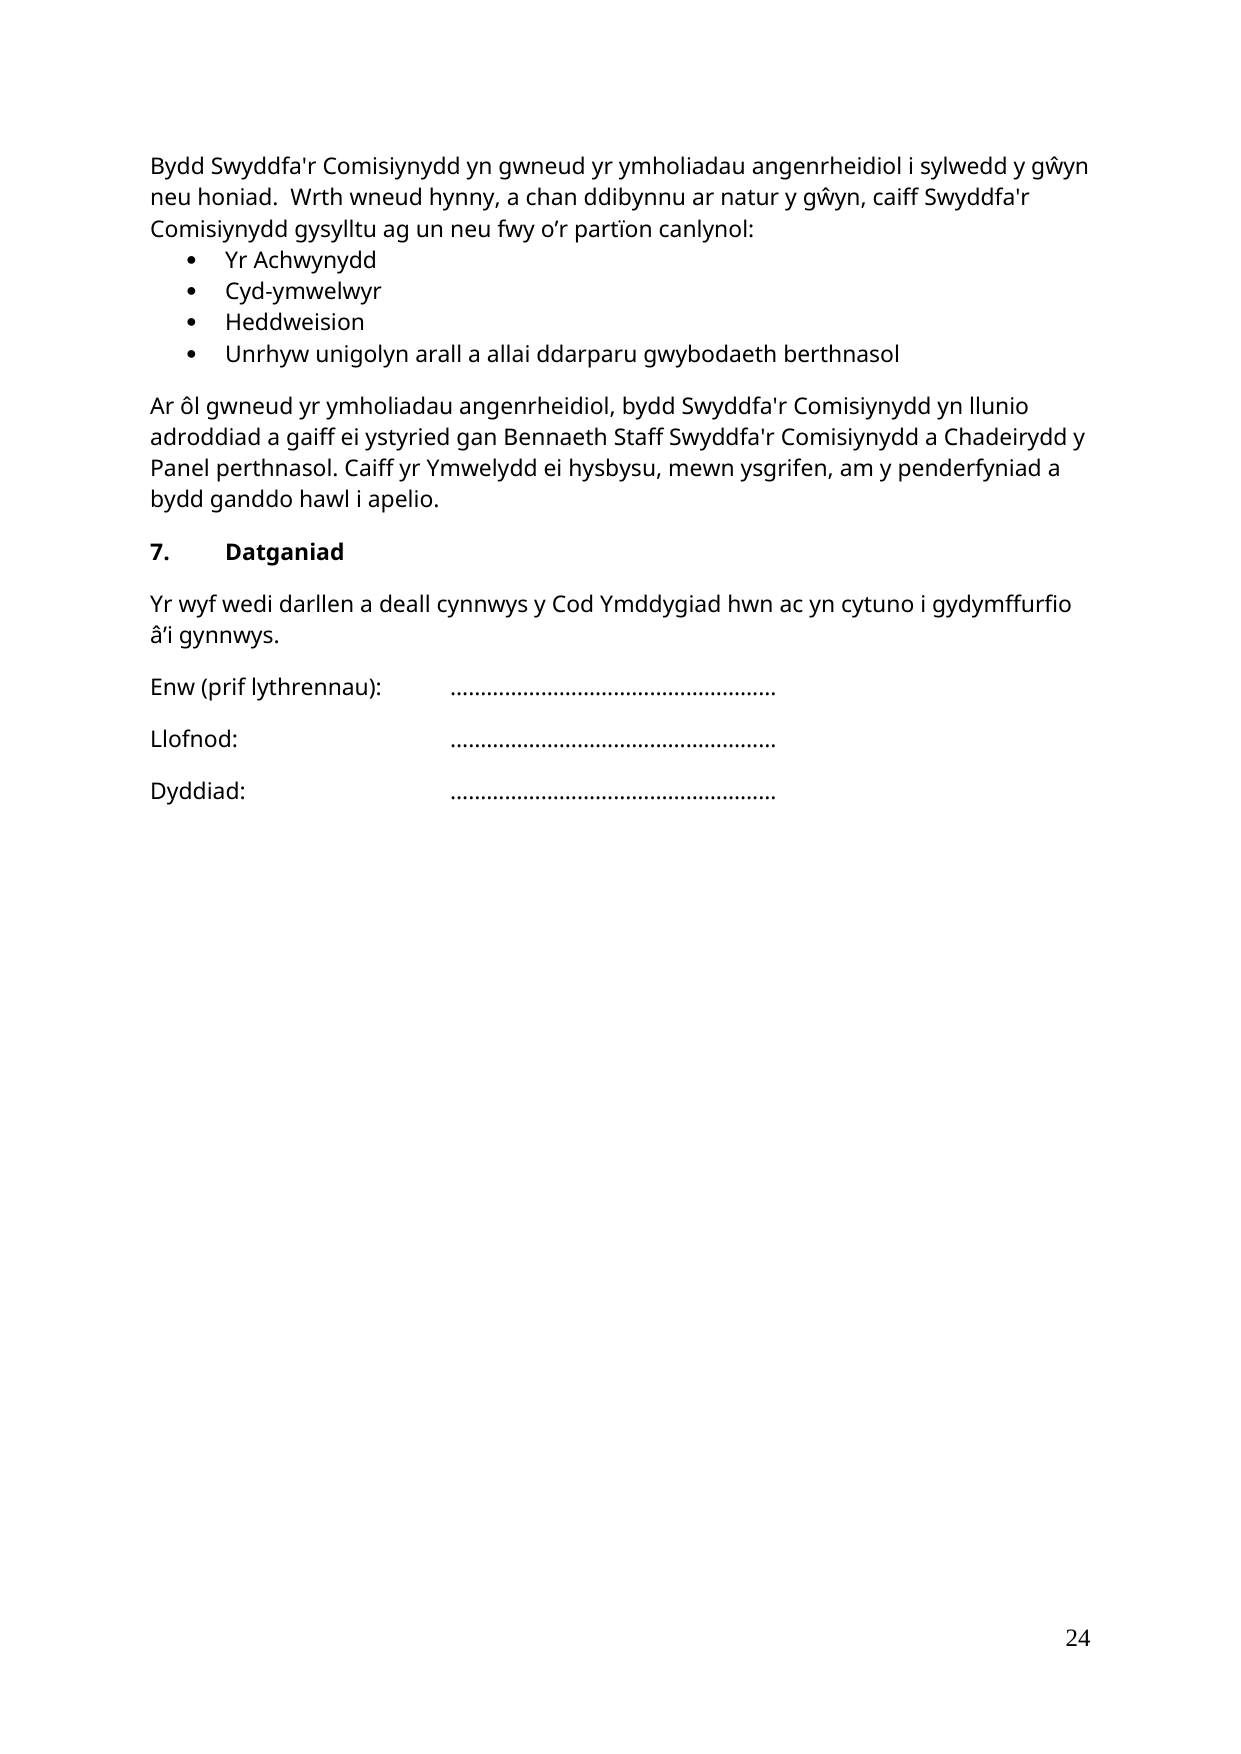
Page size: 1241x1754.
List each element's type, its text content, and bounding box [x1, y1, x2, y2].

text Yr wyf wedi darllen a deall cynnwys y Cod Ymddygiad hwn ac yn cytuno i gydymffurfio â’i gynnwys. [150, 587, 1090, 650]
text 7. Datganiad [150, 535, 1090, 567]
list Yr Achwynydd [187, 244, 1090, 275]
list Unrhyw unigolyn arall a allai ddarparu gwybodaeth berthnasol [187, 337, 1090, 369]
list Heddweision [187, 306, 1090, 337]
text Bydd Swyddfa'r Comisiynydd yn gwneud yr ymholiadau angenrheidiol i sylwedd y gŵyn neu honiad. Wrth wneud hynny, a chan ddibynnu ar natur y gŵyn, caiff Swyddfa'r Comisiynydd gysylltu ag un neu fwy o’r partïon canlynol: [150, 150, 1090, 244]
text Enw (prif lythrennau): ……………………………………………… [150, 671, 1090, 702]
text Dyddiad: ……………………………………………… [150, 775, 1090, 806]
text Llofnod: ……………………………………………… [150, 723, 1090, 754]
text Ar ôl gwneud yr ymholiadau angenrheidiol, bydd Swyddfa'r Comisiynydd yn llunio adroddiad a gaiff ei ystyried gan Bennaeth Staff Swyddfa'r Comisiynydd a Chadeirydd y Panel perthnasol. Caiff yr Ymwelydd ei hysbysu, mewn ysgrifen, am y penderfyniad a bydd ganddo hawl i apelio. [150, 389, 1090, 514]
list Cyd-ymwelwyr [187, 275, 1090, 306]
